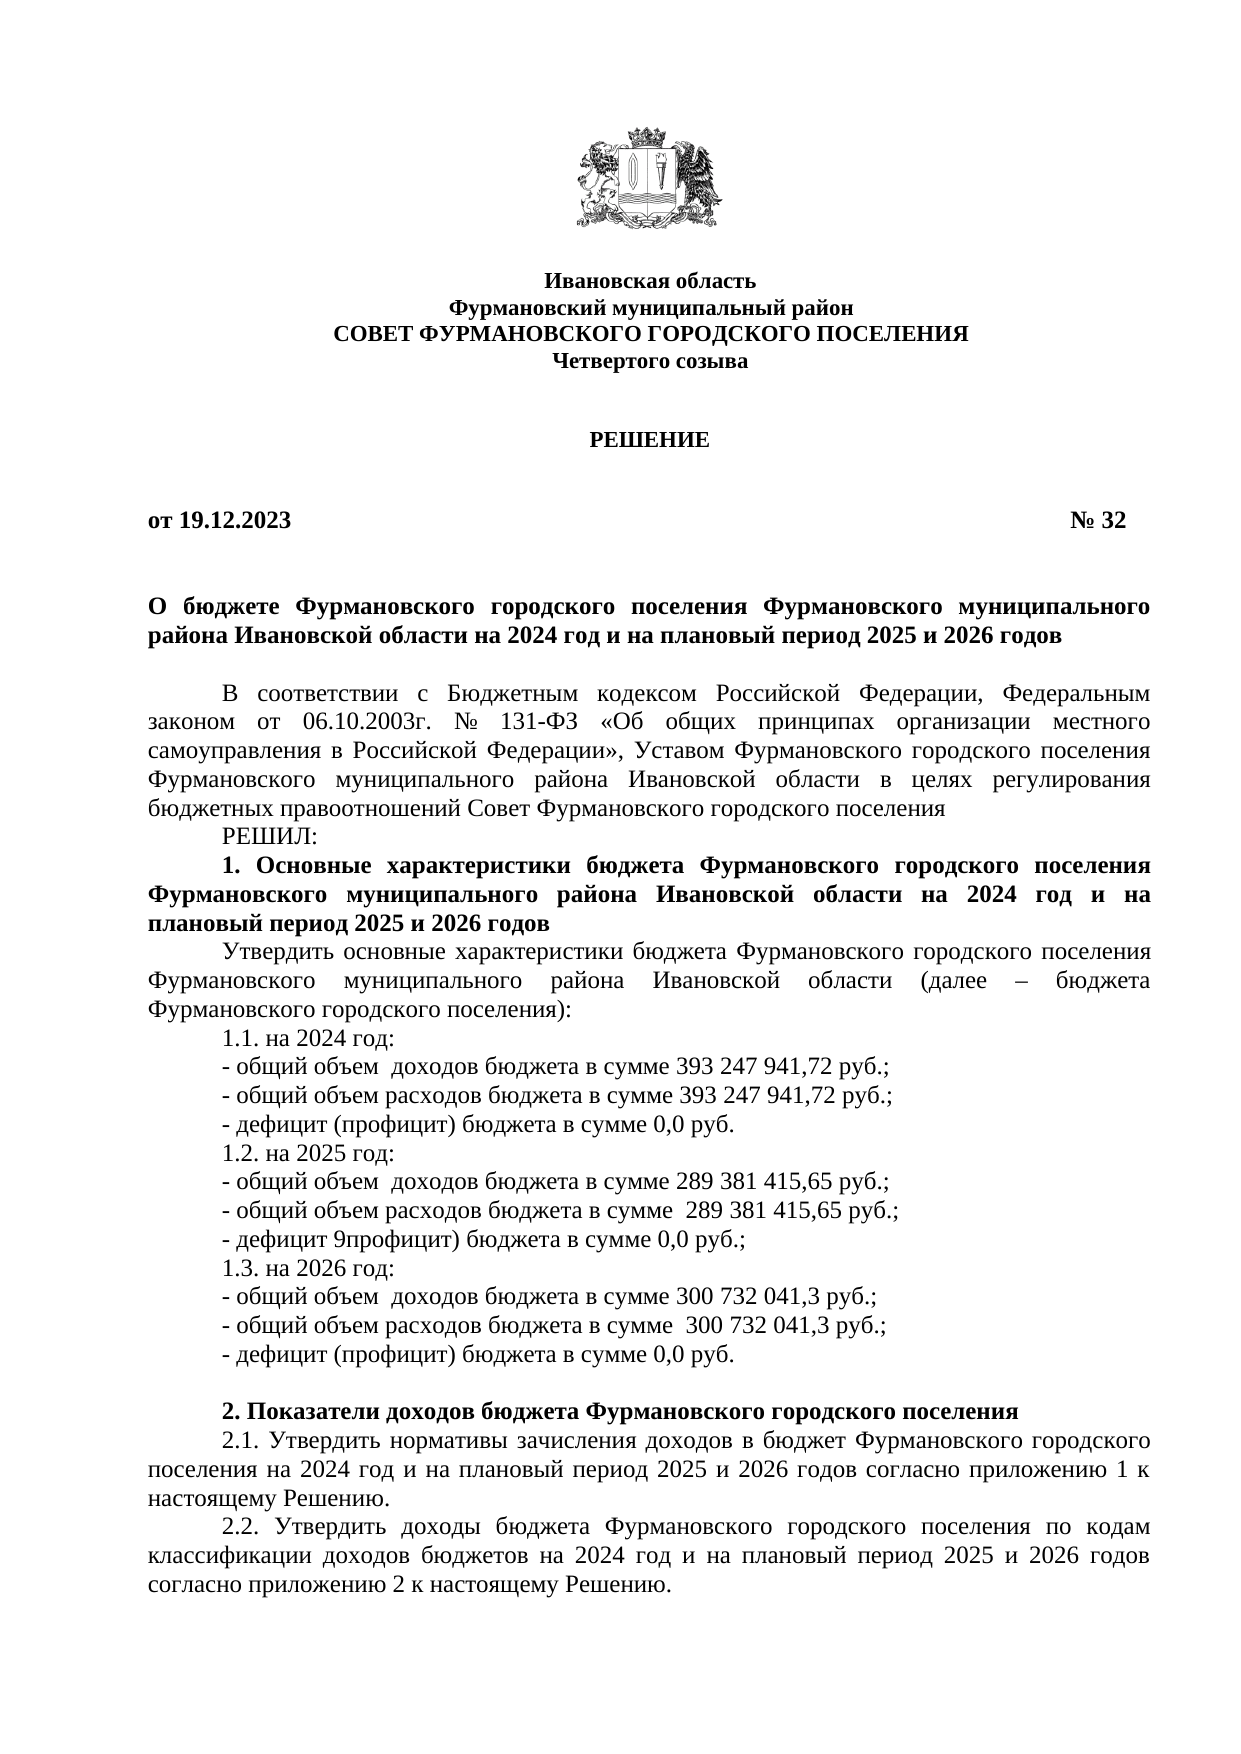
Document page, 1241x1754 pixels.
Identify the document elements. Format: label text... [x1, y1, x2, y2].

text 1.2. на 2025 год: [148, 1138, 1152, 1166]
text - общий объем расходов бюджета в сумме 289 381 415,65 руб.; [148, 1195, 1152, 1224]
text О бюджете Фурмановского городского поселения Фурмановского муниципального района Ивановской области на 2024 год и на плановый период 2025 и 2026 годов [148, 591, 1152, 649]
text Фурмановский муниципальный район [151, 293, 1152, 320]
text - дефицит (профицит) бюджета в сумме 0,0 руб. [148, 1109, 1152, 1138]
text - общий объем доходов бюджета в сумме 393 247 941,72 руб.; [148, 1051, 1152, 1080]
text Четвертого созыва [149, 347, 1152, 373]
text 2. Показатели доходов бюджета Фурмановского городского поселения [148, 1396, 1152, 1425]
text 2.1. Утвердить нормативы зачисления доходов в бюджет Фурмановского городского поселения на 2024 год и на плановый период 2025 и 2026 годов согласно приложению 1 к настоящему Решению. [148, 1425, 1152, 1511]
text - дефицит (профицит) бюджета в сумме 0,0 руб. [148, 1339, 1152, 1368]
text 1.3. на 2026 год: [148, 1253, 1152, 1281]
text - общий объем доходов бюджета в сумме 289 381 415,65 руб.; [148, 1166, 1152, 1195]
text 2.2. Утвердить доходы бюджета Фурмановского городского поселения по кодам классификации доходов бюджетов на 2024 год и на плановый период 2025 и 2026 годов согласно приложению 2 к настоящему Решению. [148, 1511, 1152, 1598]
text - дефицит 9профицит) бюджета в сумме 0,0 руб.; [148, 1224, 1152, 1253]
text В соответствии с Бюджетным кодексом Российской Федерации, Федеральным законом от 06.10.2003г. № 131-ФЗ «Об общих принципах организации местного самоуправления в Российской Федерации», Уставом Фурмановского городского поселения Фурмановского муниципального района Ивановской области в целях регулирования бюджетных правоотношений Совет Фурмановского городского поселения [148, 678, 1152, 821]
text СОВЕТ ФУРМАНОВСКОГО ГОРОДСКОГО ПОСЕЛЕНИЯ [150, 320, 1152, 346]
text - общий объем расходов бюджета в сумме 300 732 041,3 руб.; [148, 1310, 1152, 1339]
text от 19.12.2023 № 32 [148, 505, 1152, 534]
text РЕШЕНИЕ [148, 426, 1152, 452]
text 1.1. на 2024 год: [148, 1023, 1152, 1051]
text 1. Основные характеристики бюджета Фурмановского городского поселения Фурмановского муниципального района Ивановской области на 2024 год и на плановый период 2025 и 2026 годов [148, 850, 1152, 936]
text Утвердить основные характеристики бюджета Фурмановского городского поселения Фурмановского муниципального района Ивановской области (далее – бюджета Фурмановского городского поселения): [148, 936, 1152, 1023]
text - общий объем расходов бюджета в сумме 393 247 941,72 руб.; [148, 1080, 1152, 1109]
text Ивановская область [149, 267, 1152, 293]
text - общий объем доходов бюджета в сумме 300 732 041,3 руб.; [148, 1281, 1152, 1310]
picture [567, 118, 732, 239]
text РЕШИЛ: [148, 821, 1152, 850]
